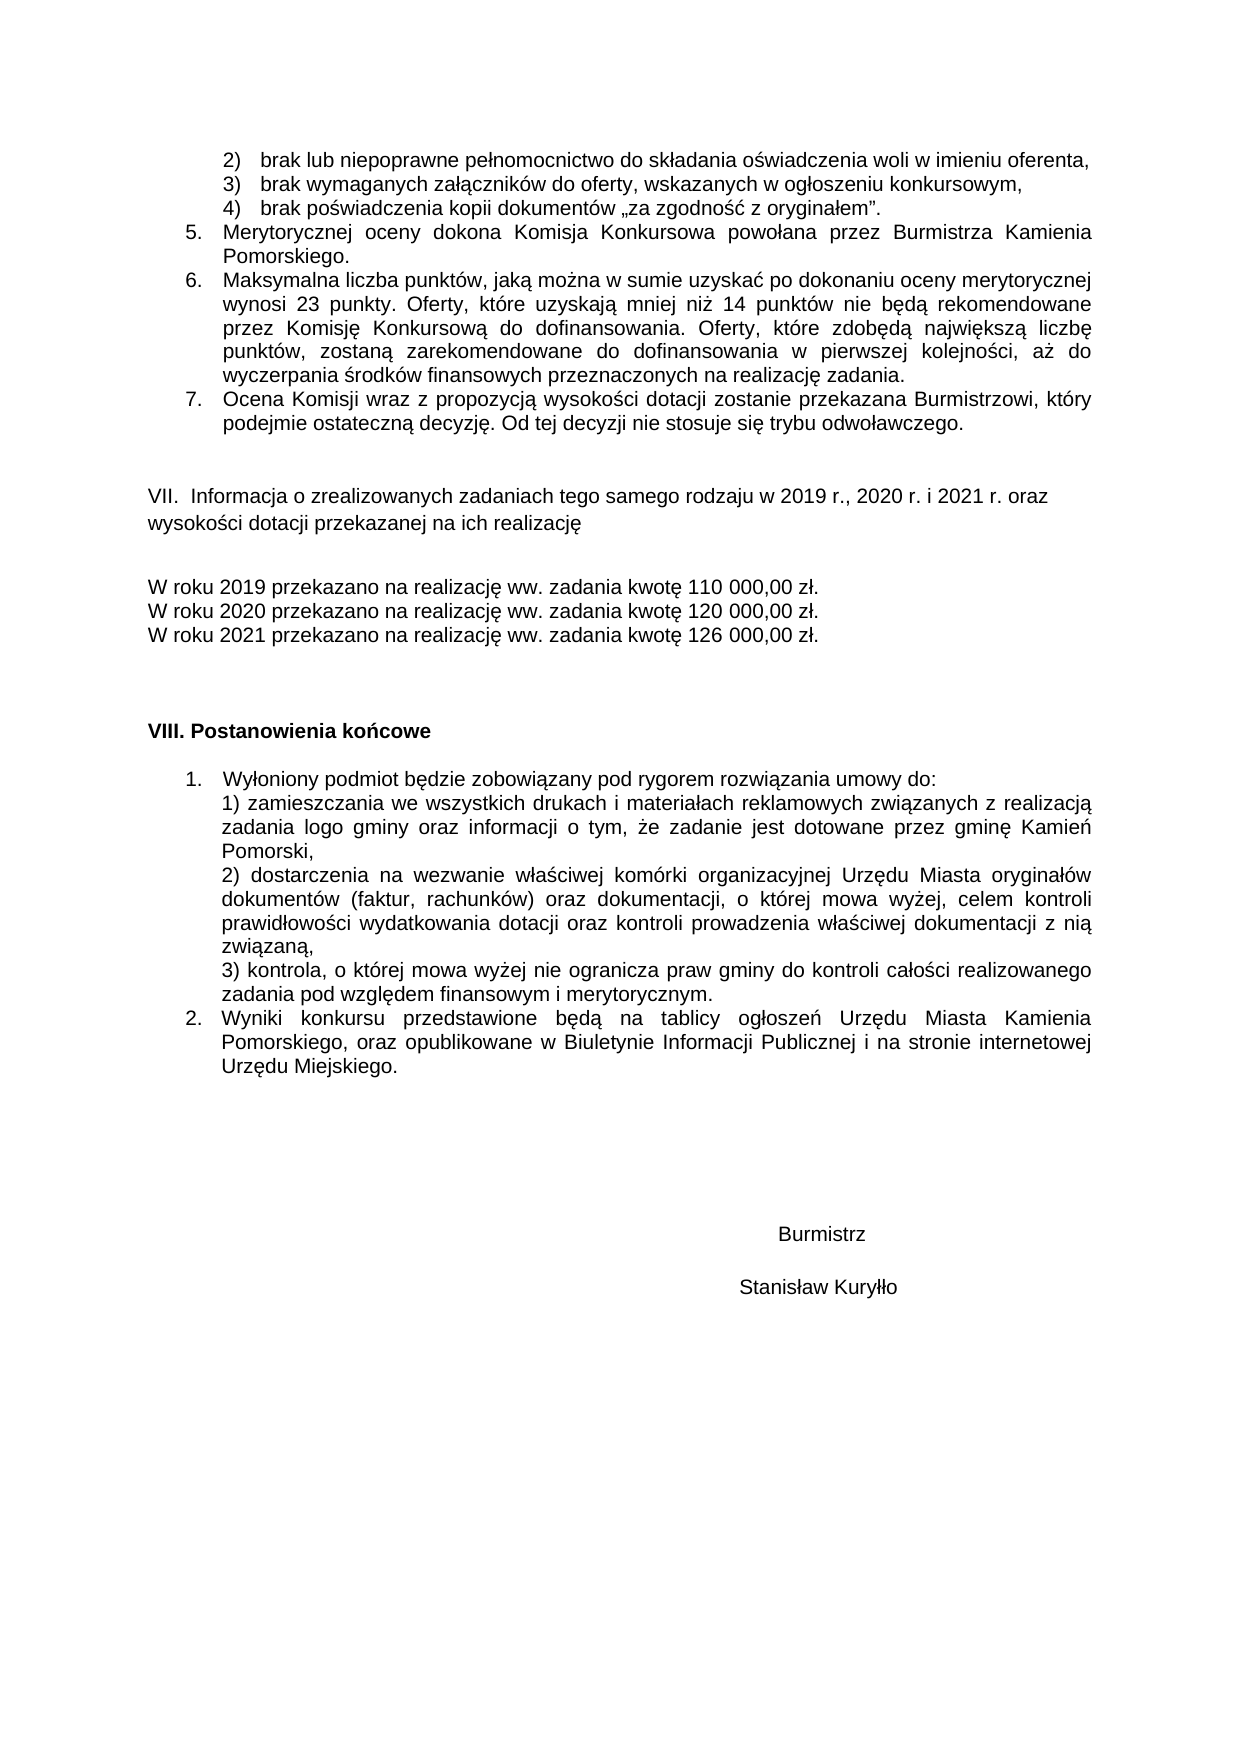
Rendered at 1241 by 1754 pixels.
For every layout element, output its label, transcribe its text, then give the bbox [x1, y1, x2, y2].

text VII. Informacja o zrealizowanych zadaniach tego samego rodzaju w 2019 r., 2020 r. i 2021 r. oraz wysokości dotacji przekazanej na ich realizację [148, 483, 1093, 535]
text VIII. Postanowienia końcowe [148, 719, 1093, 743]
text W roku 2020 przekazano na realizację ww. zadania kwotę 120 000,00 zł. [148, 599, 1093, 623]
text Stanisław Kuryłło [663, 1274, 1093, 1298]
text W roku 2019 przekazano na realizację ww. zadania kwotę 110 000,00 zł. [148, 575, 1093, 599]
list brak wymaganych załączników do oferty, wskazanych w ogłoszeniu konkursowym, [223, 172, 1093, 196]
list brak lub niepoprawne pełnomocnictwo do składania oświadczenia woli w imieniu oferenta, [223, 148, 1093, 172]
list Wyłoniony podmiot będzie zobowiązany pod rygorem rozwiązania umowy do: [185, 767, 1093, 791]
list Ocena Komisji wraz z propozycją wysokości dotacji zostanie przekazana Burmistrzowi, który podejmie ostateczną decyzję. Od tej decyzji nie stosuje się trybu odwoławczego. [185, 387, 1093, 435]
list Maksymalna liczba punktów, jaką można w sumie uzyskać po dokonaniu oceny merytorycznej wynosi 23 punkty. Oferty, które uzyskają mniej niż 14 punktów nie będą rekomendowane przez Komisję Konkursową do dofinansowania. Oferty, które zdobędą największą liczbę punktów, zostaną zarekomendowane do dofinansowania w pierwszej kolejności, aż do wyczerpania środków finansowych przeznaczonych na realizację zadania. [185, 267, 1093, 387]
text Burmistrz [185, 1222, 1093, 1246]
list brak poświadczenia kopii dokumentów „za zgodność z oryginałem”. [223, 196, 1093, 219]
list Merytorycznej oceny dokona Komisja Konkursowa powołana przez Burmistrza Kamienia Pomorskiego. [185, 219, 1093, 267]
text 1) zamieszczania we wszystkich drukach i materiałach reklamowych związanych z realizacją zadania logo gminy oraz informacji o tym, że zadanie jest dotowane przez gminę Kamień Pomorski, [221, 791, 1093, 862]
text 3) kontrola, o której mowa wyżej nie ogranicza praw gminy do kontroli całości realizowanego zadania pod względem finansowym i merytorycznym. [221, 958, 1093, 1006]
text 2. Wyniki konkursu przedstawione będą na tablicy ogłoszeń Urzędu Miasta Kamienia Pomorskiego, oraz opublikowane w Biuletynie Informacji Publicznej i na stronie internetowej Urzędu Miejskiego. [185, 1006, 1093, 1078]
text 2) dostarczenia na wezwanie właściwej komórki organizacyjnej Urzędu Miasta oryginałów dokumentów (faktur, rachunków) oraz dokumentacji, o której mowa wyżej, celem kontroli prawidłowości wydatkowania dotacji oraz kontroli prowadzenia właściwej dokumentacji z nią związaną, [221, 862, 1093, 958]
text W roku 2021 przekazano na realizację ww. zadania kwotę 126 000,00 zł. [148, 623, 1093, 647]
